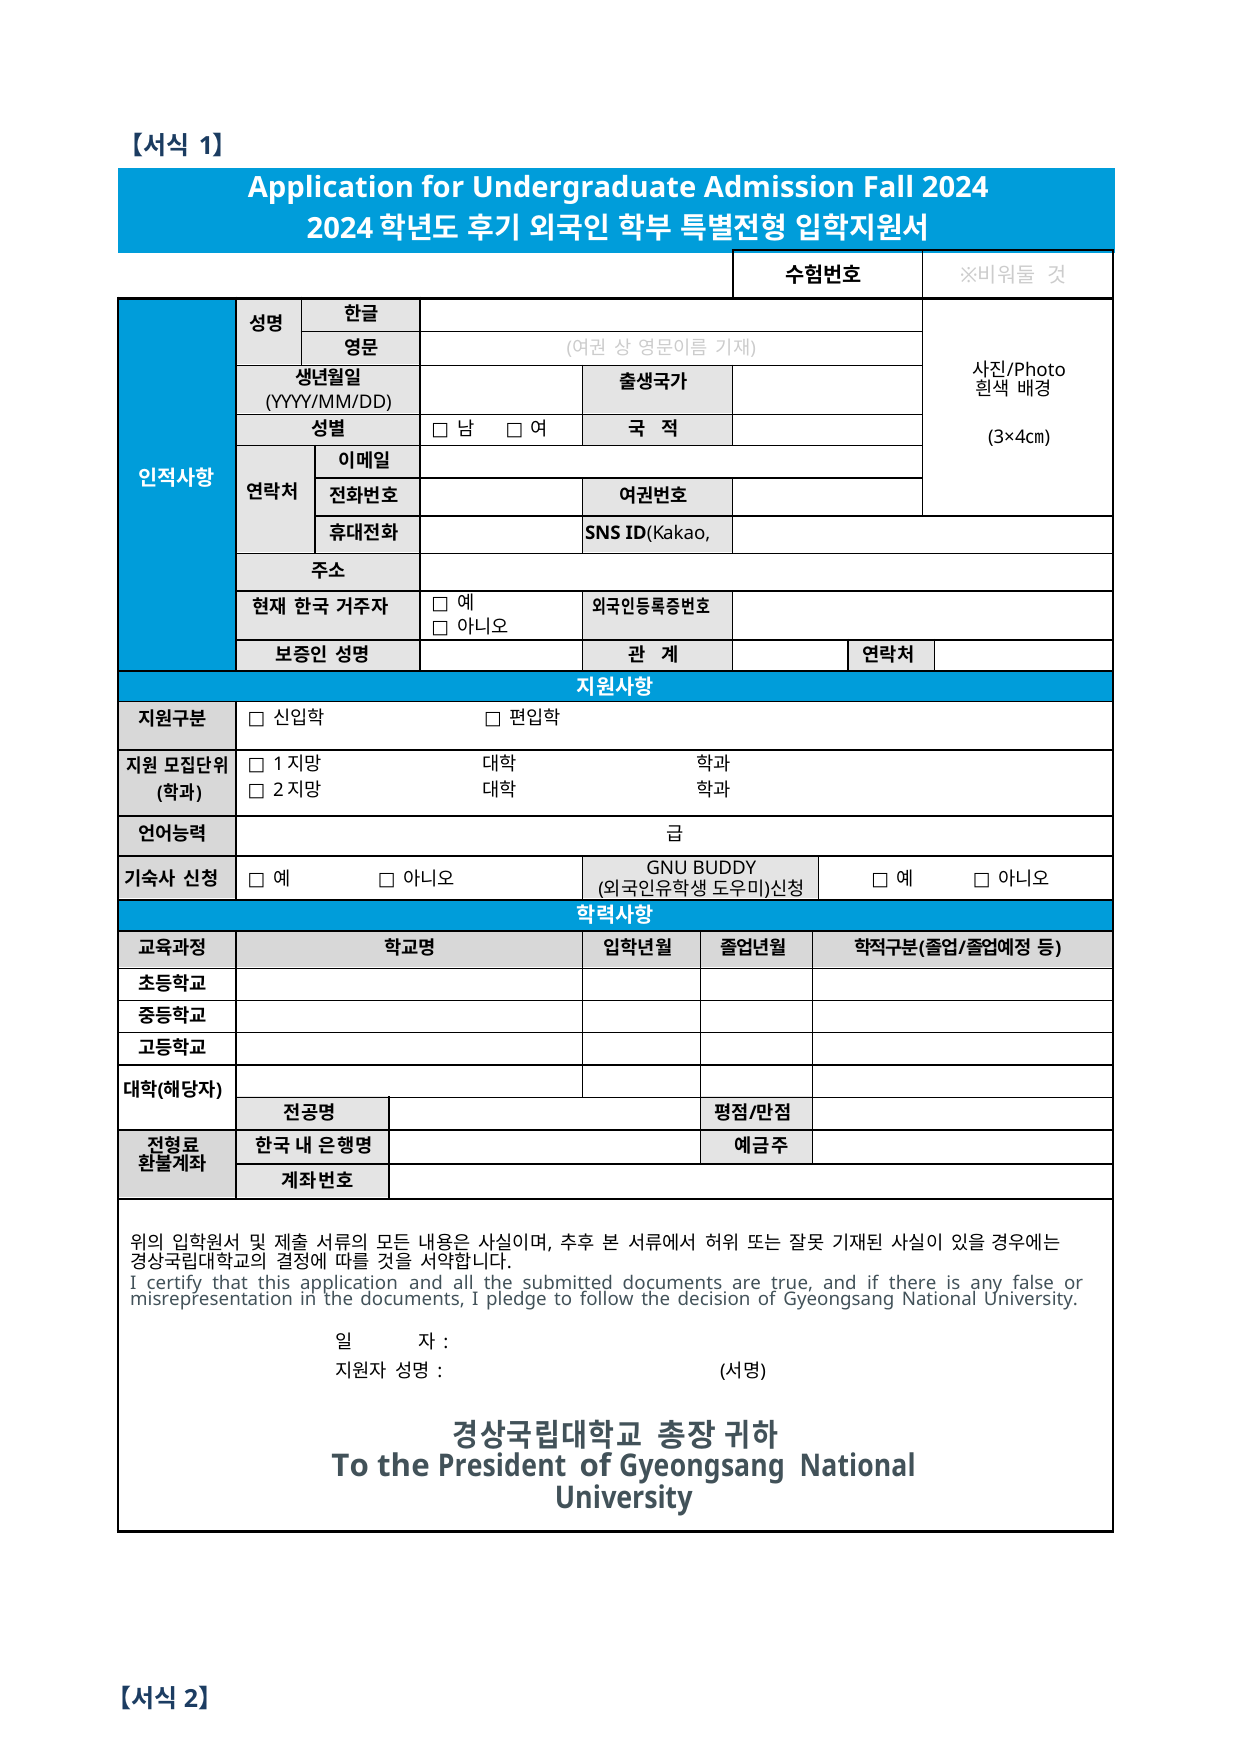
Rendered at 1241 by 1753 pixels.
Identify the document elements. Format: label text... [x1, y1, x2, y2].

table_cell 기숙사 신청 [119, 857, 235, 898]
table_cell 생년월일 (YYYY/MM/DD) [237, 366, 419, 413]
table_cell 한국 내 은행명 [237, 1131, 388, 1163]
table_cell 학력사항 [119, 901, 1112, 930]
table_cell [935, 641, 1112, 670]
table_cell [421, 300, 922, 331]
table_cell [813, 1098, 1112, 1129]
table_cell □ 남 □ 여 [421, 415, 582, 445]
table_cell [421, 366, 582, 413]
table_cell [583, 969, 700, 999]
table_cell [733, 479, 922, 515]
table_cell 현재 한국 거주자 [237, 592, 419, 639]
table_cell 관 계 [583, 641, 732, 670]
table_cell [701, 1066, 812, 1096]
table_cell [237, 1066, 582, 1096]
table_cell 졸업년월 [701, 932, 812, 967]
table_cell 이메일 [316, 446, 419, 477]
table_header ※비워둘 것 [923, 251, 1112, 297]
table_cell □ 예 □ 아니오 [237, 857, 582, 898]
table_cell SNS ID(Kakao, etc) [583, 517, 732, 552]
table_cell 여권번호 [583, 479, 732, 515]
table_cell 휴대전화 [316, 517, 419, 552]
table_cell [421, 446, 922, 477]
table_cell 연락처 [849, 641, 934, 670]
table_cell (여권 상 영문이름 기재) [421, 332, 922, 364]
table_cell 영문 [302, 332, 419, 364]
table_cell 전형료 환불계좌 [119, 1131, 235, 1197]
table_cell 급 [237, 817, 1112, 855]
table_cell [733, 415, 922, 445]
table_cell [237, 969, 582, 999]
table_cell [583, 1066, 700, 1096]
table_cell 평점/만점 [701, 1098, 812, 1129]
table_cell 언어능력 [119, 817, 235, 855]
table_cell 초등학교 [119, 969, 235, 999]
table_cell 국 적 [583, 415, 732, 445]
table_cell 인적사항 [119, 300, 235, 670]
table_cell [813, 1066, 1112, 1096]
table_cell 고등학교 [119, 1033, 235, 1064]
table_cell 성명 [237, 300, 301, 364]
table_cell [813, 1001, 1112, 1032]
table_cell [733, 366, 922, 413]
table_cell 교육과정 [119, 932, 235, 967]
table_cell 중등학교 [119, 1001, 235, 1032]
table_cell 전화번호 [316, 479, 419, 515]
table_cell 보증인 성명 [237, 641, 419, 670]
table_cell [390, 1131, 700, 1163]
table_cell □ 예 □ 아니오 [819, 857, 1112, 898]
table_cell 성별 [237, 415, 419, 445]
table_cell [733, 641, 847, 670]
table_cell □ 1지망 대학 학과 □ 2지망 대학 학과 [237, 751, 1112, 815]
table_cell [583, 1033, 700, 1064]
table_cell 예금주 [701, 1131, 812, 1163]
table_cell 지원 모집단위 (학과) [119, 751, 235, 815]
table_cell 지원사항 [119, 672, 1112, 701]
table_cell 외국인등록증번호 [583, 592, 732, 639]
table_header [118, 249, 732, 297]
table_cell 학적구분(졸업/졸업예정 등) [813, 932, 1112, 967]
table_cell [390, 1098, 700, 1129]
table_cell [813, 1033, 1112, 1064]
table_cell GNU BUDDY (외국인유학생 도우미)신청 [583, 857, 818, 898]
table_cell □ 신입학 □ 편입학 [237, 702, 1112, 749]
table_cell 학교명 [237, 932, 582, 967]
table_cell [237, 1001, 582, 1032]
table_cell [421, 641, 582, 670]
table_cell [733, 517, 1112, 552]
table_cell [237, 1033, 582, 1064]
table_cell 입학년월 [583, 932, 700, 967]
table_cell 한글 [302, 300, 419, 331]
table_cell [813, 1131, 1112, 1163]
table_cell 계좌번호 [237, 1165, 388, 1197]
table_cell [421, 517, 582, 552]
table_cell [813, 969, 1112, 999]
table_cell [701, 969, 812, 999]
table_cell [701, 1033, 812, 1064]
table_cell 전공명 [237, 1098, 388, 1129]
table_cell [421, 554, 1112, 590]
text 【서식 2】 [106, 1680, 1130, 1714]
text Application for Undergraduate Admission Fall 2024 [98, 162, 1138, 206]
table_cell 대학(해당자) [119, 1066, 235, 1129]
table_cell [733, 592, 1112, 639]
table_cell 사진/Photo 흰색 배경 (3×4㎝) [923, 300, 1112, 515]
table_cell [583, 1001, 700, 1032]
table_cell [390, 1165, 1112, 1197]
table_header 수험번호 [734, 251, 922, 297]
table_cell 위의 입학원서 및 제출 서류의 모든 내용은 사실이며, 추후 본 서류에서 허위 또는 잘못 기재된 사실이 있을 경우에는 경상국립대학교의 결정에 따를 것을 서약합니다. I certify that this application and all the submitted documents are true, and if there is any false or misrepresentation in the documents, I pledge to follow the decision of Gyeongsang National University. 일 자 : 지원자 성명 : (서명) 경상국립대학교 총장 귀하 To the President of Gyeongsang National University [119, 1200, 1112, 1530]
table_cell 출생국가 [583, 366, 732, 413]
table_cell 연락처 [237, 446, 314, 552]
table_cell [421, 479, 582, 515]
text 2024학년도 후기 외국인 학부 특별전형 입학지원서 [98, 206, 1138, 249]
text 【서식 1】 [118, 125, 1132, 162]
table_cell □ 예 □ 아니오 [421, 592, 582, 639]
table_cell 지원구분 [119, 702, 235, 749]
table_cell [701, 1001, 812, 1032]
table_cell 주소 [237, 554, 419, 590]
